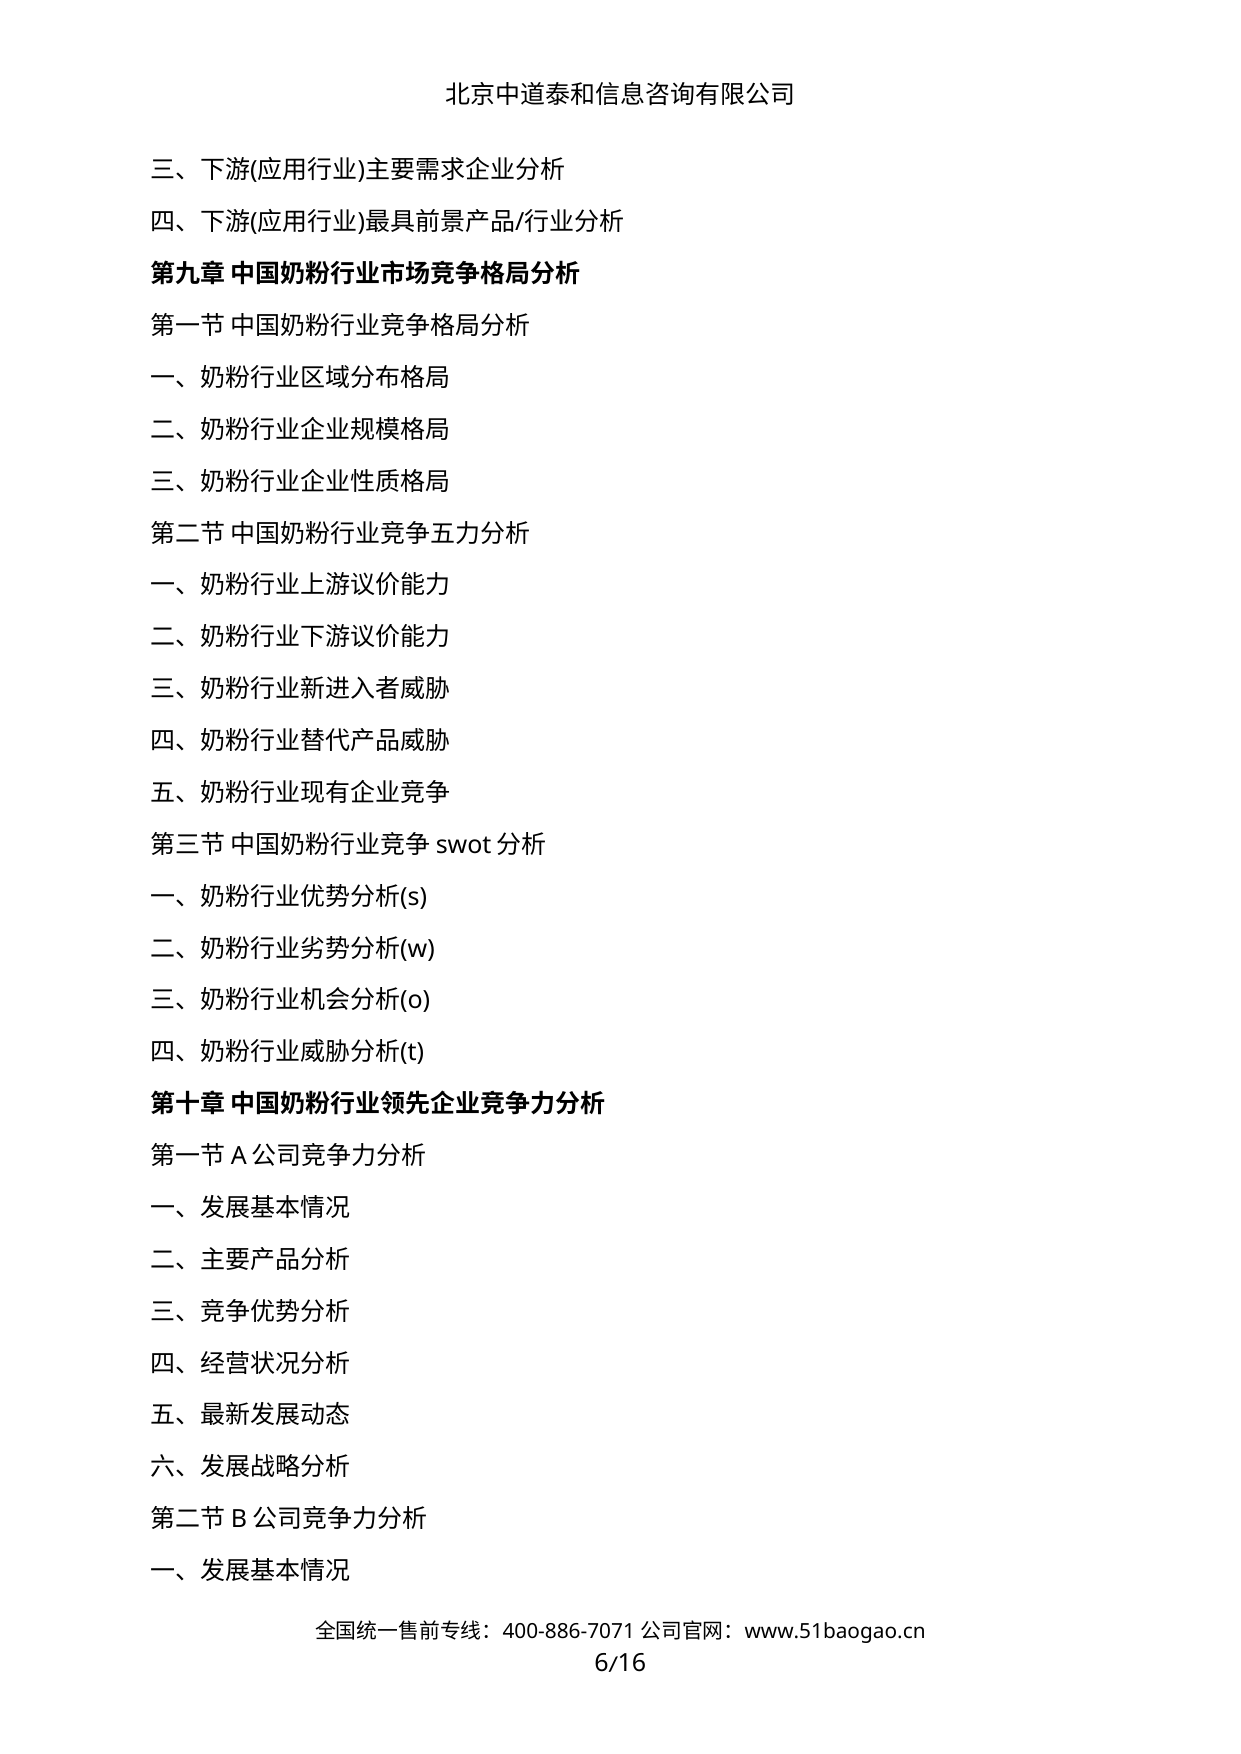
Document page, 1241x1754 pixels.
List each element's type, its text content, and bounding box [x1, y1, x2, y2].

text 第一节 A公司竞争力分析 [150, 1136, 1090, 1172]
text 第二节 中国奶粉行业竞争五力分析 [150, 513, 1090, 549]
text 二、奶粉行业劣势分析(w) [150, 928, 1090, 964]
text 二、奶粉行业下游议价能力 [150, 617, 1090, 653]
text 六、发展战略分析 [150, 1447, 1090, 1483]
text 三、奶粉行业新进入者威胁 [150, 669, 1090, 705]
text 第二节 B公司竞争力分析 [150, 1499, 1090, 1535]
text 三、竞争优势分析 [150, 1291, 1090, 1327]
text 一、发展基本情况 [150, 1187, 1090, 1224]
text 四、经营状况分析 [150, 1343, 1090, 1379]
text 五、最新发展动态 [150, 1395, 1090, 1431]
text 第三节 中国奶粉行业竞争swot分析 [150, 824, 1090, 861]
text 三、下游(应用行业)主要需求企业分析 [150, 150, 1090, 186]
text 第九章 中国奶粉行业市场竞争格局分析 [150, 254, 1090, 290]
text 三、奶粉行业企业性质格局 [150, 461, 1090, 497]
text 三、奶粉行业机会分析(o) [150, 980, 1090, 1016]
text 四、下游(应用行业)最具前景产品/行业分析 [150, 202, 1090, 238]
text 二、主要产品分析 [150, 1239, 1090, 1276]
text 第一节 中国奶粉行业竞争格局分析 [150, 306, 1090, 342]
text 五、奶粉行业现有企业竞争 [150, 772, 1090, 809]
text 第十章 中国奶粉行业领先企业竞争力分析 [150, 1084, 1090, 1120]
text 四、奶粉行业威胁分析(t) [150, 1032, 1090, 1068]
text 一、奶粉行业上游议价能力 [150, 565, 1090, 601]
text 一、奶粉行业优势分析(s) [150, 876, 1090, 912]
text 四、奶粉行业替代产品威胁 [150, 721, 1090, 757]
text 二、奶粉行业企业规模格局 [150, 409, 1090, 446]
text 一、发展基本情况 [150, 1551, 1090, 1587]
text 一、奶粉行业区域分布格局 [150, 357, 1090, 394]
